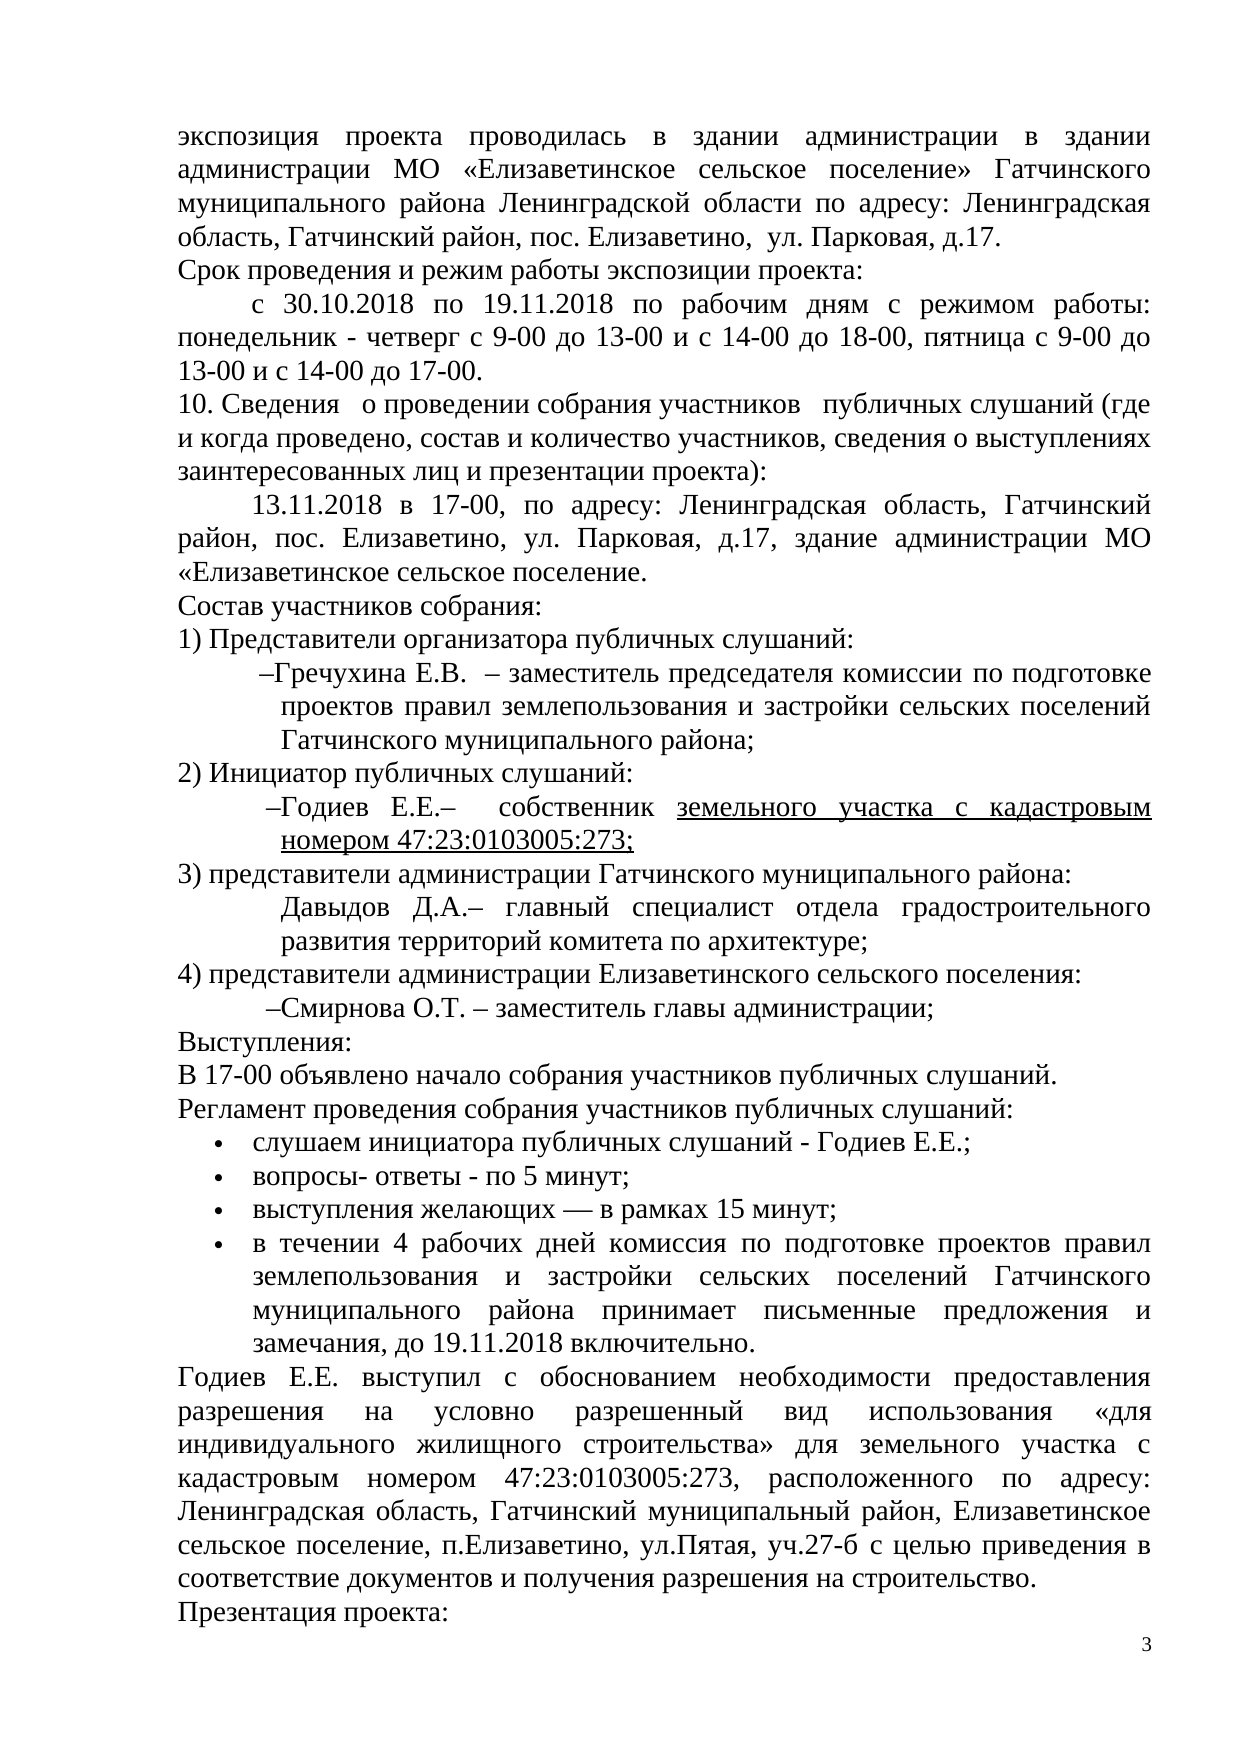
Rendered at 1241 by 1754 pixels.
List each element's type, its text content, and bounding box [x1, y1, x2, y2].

text 4) представители администрации Елизаветинского сельского поселения: [177, 957, 1152, 990]
text 1) Представители организатора публичных слушаний: [177, 621, 1152, 655]
list выступления желающих — в рамках 15 минут; [215, 1191, 1152, 1225]
text с 30.10.2018 по 19.11.2018 по рабочим дням с режимом работы: понедельник - четверг с 9-00 до 13-00 и с 14-00 до 18-00, пятница с 9-00 до 13-00 и с 14-00 до 17-00. [177, 286, 1152, 386]
text 3) представители администрации Гатчинского муниципального района: [177, 856, 1152, 889]
list –Гречухина Е.В. – заместитель председателя комиссии по подготовке проектов правил землепользования и застройки сельских поселений Гатчинского муниципального района; [259, 655, 1152, 755]
text Годиев Е.Е. выступил с обоснованием необходимости предоставления разрешения на условно разрешенный вид использования «для индивидуального жилищного строительства» для земельного участка с кадастровым номером 47:23:0103005:273, расположенного по адресу: Ленинградская область, Гатчинский муниципальный район, Елизаветинское сельское поселение, п.Елизаветино, ул.Пятая, уч.27-б с целью приведения в соответствие документов и получения разрешения на строительство. [177, 1359, 1152, 1594]
text Срок проведения и режим работы экспозиции проекта: [177, 252, 1152, 286]
list слушаем инициатора публичных слушаний - Годиев Е.Е.; [215, 1124, 1152, 1158]
list в течении 4 рабочих дней комиссия по подготовке проектов правил землепользования и застройки сельских поселений Гатчинского муниципального района принимает письменные предложения и замечания, до 19.11.2018 включительно. [215, 1225, 1152, 1359]
text Состав участников собрания: [177, 588, 1152, 621]
text Регламент проведения собрания участников публичных слушаний: [177, 1091, 1152, 1124]
text В 17-00 объявлено начало собрания участников публичных слушаний. [177, 1057, 1152, 1091]
text –Смирнова О.Т. – заместитель главы администрации; [251, 990, 1152, 1024]
list вопросы- ответы - по 5 минут; [215, 1158, 1152, 1191]
text Презентация проекта: [177, 1594, 1152, 1627]
text Выступления: [177, 1024, 1152, 1057]
text экспозиция проекта проводилась в здании администрации в здании администрации МО «Елизаветинское сельское поселение» Гатчинского муниципального района Ленинградской области по адресу: Ленинградская область, Гатчинский район, пос. Елизаветино, ул. Парковая, д.17. [177, 118, 1152, 252]
text 10. Сведения о проведении собрания участников публичных слушаний (где и когда проведено, состав и количество участников, сведения о выступлениях заинтересованных лиц и презентации проекта): [177, 386, 1152, 487]
text 2) Инициатор публичных слушаний: [177, 755, 1152, 789]
list –Годиев Е.Е.– собственник земельного участка с кадастровым номером 47:23:0103005:273; [266, 789, 1152, 856]
list Давыдов Д.А.– главный специалист отдела градостроительного развития территорий комитета по архитектуре; [281, 889, 1152, 957]
text 13.11.2018 в 17-00, по адресу: Ленинградская область, Гатчинский район, пос. Елизаветино, ул. Парковая, д.17, здание администрации МО «Елизаветинское сельское поселение. [177, 487, 1152, 588]
